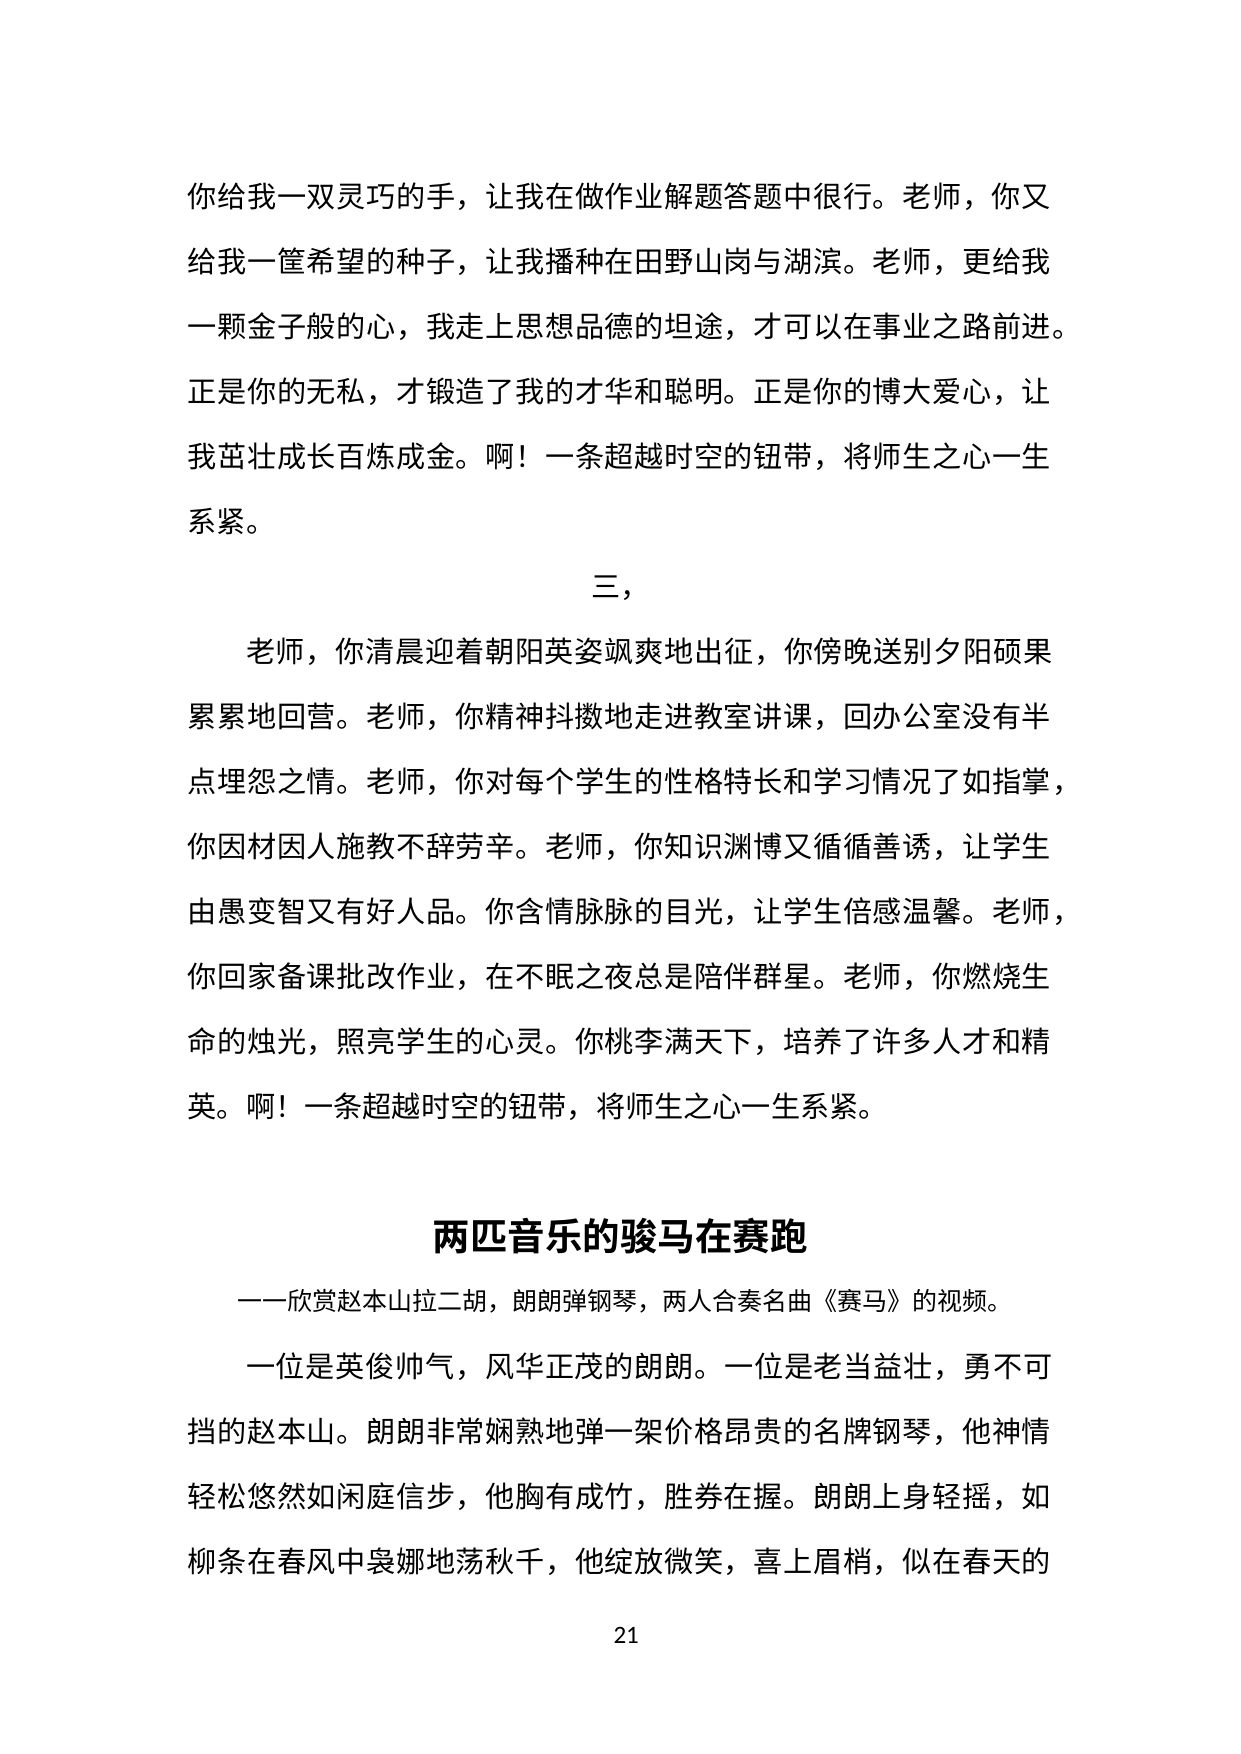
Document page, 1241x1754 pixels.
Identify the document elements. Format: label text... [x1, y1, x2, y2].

text 两匹音乐的骏马在赛跑 [187, 1202, 1053, 1267]
text 三， [187, 552, 1053, 617]
text 老师，你清晨迎着朝阳英姿飒爽地出征，你傍晚送别夕阳硕果累累地回营。老师，你精神抖擞地走进教室讲课，回办公室没有半点埋怨之情。老师，你对每个学生的性格特长和学习情况了如指掌，你因材因人施教不辞劳辛。老师，你知识渊博又循循善诱，让学生由愚变智又有好人品。你含情脉脉的目光，让学生倍感温馨。老师，你回家备课批改作业，在不眠之夜总是陪伴群星。老师，你燃烧生命的烛光，照亮学生的心灵。你桃李满天下，培养了许多人才和精英。啊！一条超越时空的钮带，将师生之心一生系紧。 [187, 617, 1053, 1137]
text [187, 162, 1053, 552]
text 一一欣赏赵本山拉二胡，朗朗弹钢琴，两人合奏名曲《赛马》的视频。 [187, 1267, 1053, 1332]
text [187, 1332, 1053, 1592]
